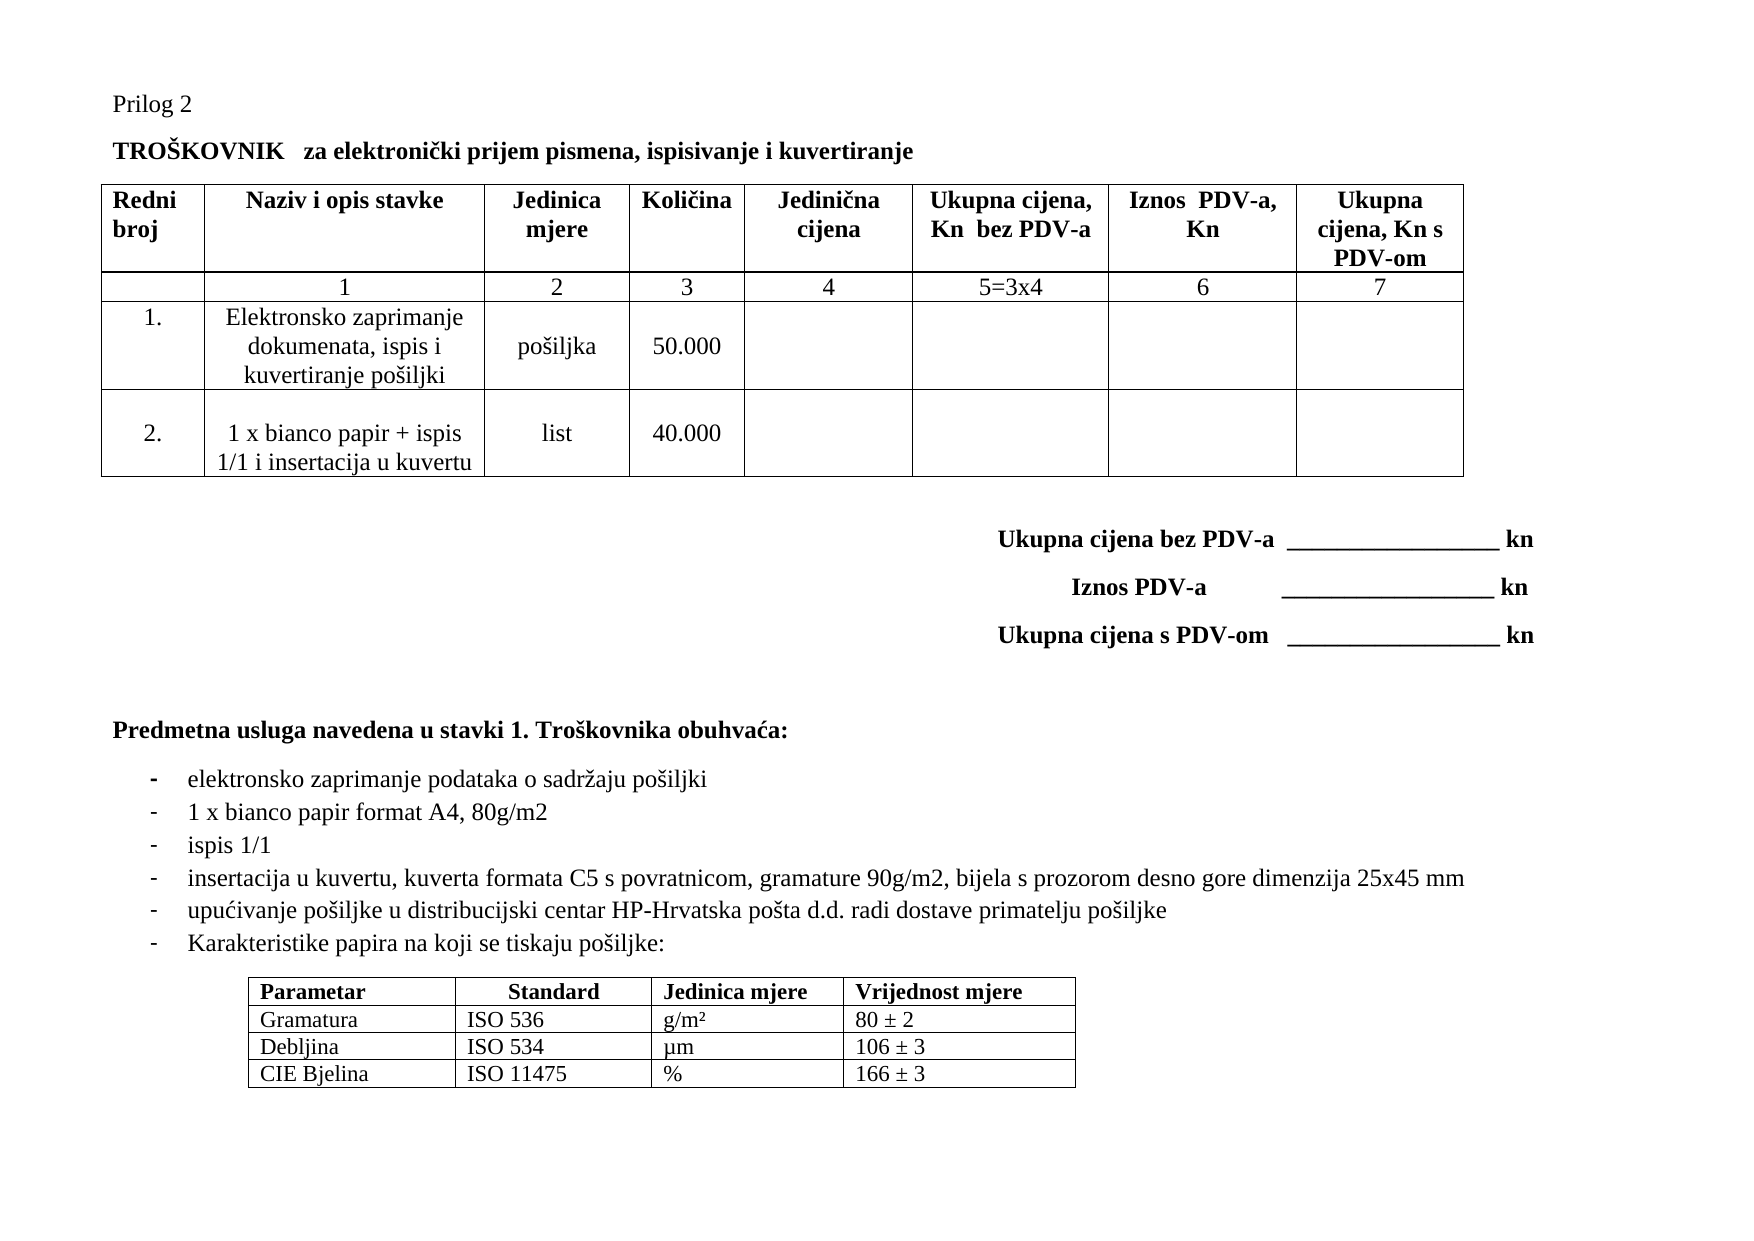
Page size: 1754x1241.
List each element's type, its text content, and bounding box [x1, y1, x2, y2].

table_header Iznos PDV-a, Kn [1109, 185, 1296, 271]
table_header Standard [456, 978, 651, 1004]
table_cell 4 [745, 273, 912, 301]
text Predmetna usluga navedena u stavki 1. Troškovnika obuhvaća: [112, 715, 1641, 744]
table_header Vrijednost mjere [844, 978, 1075, 1004]
table_cell 7 [1297, 273, 1463, 301]
text Iznos PDV-a _________________ kn [997, 572, 1641, 601]
table_cell [1109, 390, 1296, 476]
table_cell 2 [485, 273, 629, 301]
table_cell list [485, 390, 629, 476]
table_cell 166 ± 3 [844, 1060, 1075, 1087]
list 1 x bianco papir format A4, 80g/m2 [150, 796, 1641, 826]
table_header Ukupna cijena, Kn s PDV-om [1297, 185, 1463, 271]
table_cell ISO 536 [456, 1006, 651, 1032]
list Karakteristike papira na koji se tiskaju pošiljke: [150, 928, 1641, 958]
table_cell 80 ± 2 [844, 1006, 1075, 1032]
table_cell [913, 302, 1108, 388]
list elektronsko zaprimanje podataka o sadržaju pošiljki [150, 763, 1641, 793]
list upućivanje pošiljke u distribucijski centar HP-Hrvatska pošta d.d. radi dostave primatelju pošiljke [150, 895, 1641, 925]
table_cell [1297, 390, 1463, 476]
text Ukupna cijena s PDV-om _________________ kn [924, 620, 1641, 649]
table_cell 1 x bianco papir + ispis 1/1 i insertacija u kuvertu [205, 390, 484, 476]
table_cell 3 [630, 273, 744, 301]
table_cell 6 [1109, 273, 1296, 301]
table_cell g/m² [652, 1006, 843, 1032]
table_header Naziv i opis stavke [205, 185, 484, 271]
table_header Jedinica mjere [485, 185, 629, 271]
table_cell [1109, 302, 1296, 388]
list ispis 1/1 [150, 829, 1641, 859]
table_header Redni broj [102, 185, 204, 271]
table_cell ISO 11475 [456, 1060, 651, 1087]
table_header Količina [630, 185, 744, 271]
table_cell ISO 534 [456, 1033, 651, 1059]
table_cell 106 ± 3 [844, 1033, 1075, 1059]
table_cell [102, 273, 204, 301]
table_cell 1 [205, 273, 484, 301]
table_header Ukupna cijena, Kn bez PDV-a [913, 185, 1108, 271]
table_header Jedinica mjere [652, 978, 843, 1004]
table_cell [745, 390, 912, 476]
table_cell Debljina [249, 1033, 455, 1059]
table_cell 2. [102, 390, 204, 476]
table_cell pošiljka [485, 302, 629, 388]
table_cell 40.000 [630, 390, 744, 476]
text Prilog 2 [112, 89, 1641, 117]
table_cell [745, 302, 912, 388]
table_header Parametar [249, 978, 455, 1004]
table_cell µm [652, 1033, 843, 1059]
table_cell 5=3x4 [913, 273, 1108, 301]
table_cell CIE Bjelina [249, 1060, 455, 1087]
table_cell 1. [102, 302, 204, 388]
text TROŠKOVNIK za elektronički prijem pismena, ispisivanje i kuvertiranje [112, 136, 1641, 165]
table_cell Elektronsko zaprimanje dokumenata, ispis i kuvertiranje pošiljki [205, 302, 484, 388]
table_cell [1297, 302, 1463, 388]
table_cell % [652, 1060, 843, 1087]
table_cell 50.000 [630, 302, 744, 388]
table_cell Gramatura [249, 1006, 455, 1032]
text Ukupna cijena bez PDV-a _________________ kn [924, 524, 1641, 553]
table_cell [913, 390, 1108, 476]
table_header Jedinična cijena [745, 185, 912, 271]
list insertacija u kuvertu, kuverta formata C5 s povratnicom, gramature 90g/m2, bijela s prozorom desno gore dimenzija 25x45 mm [150, 862, 1641, 892]
